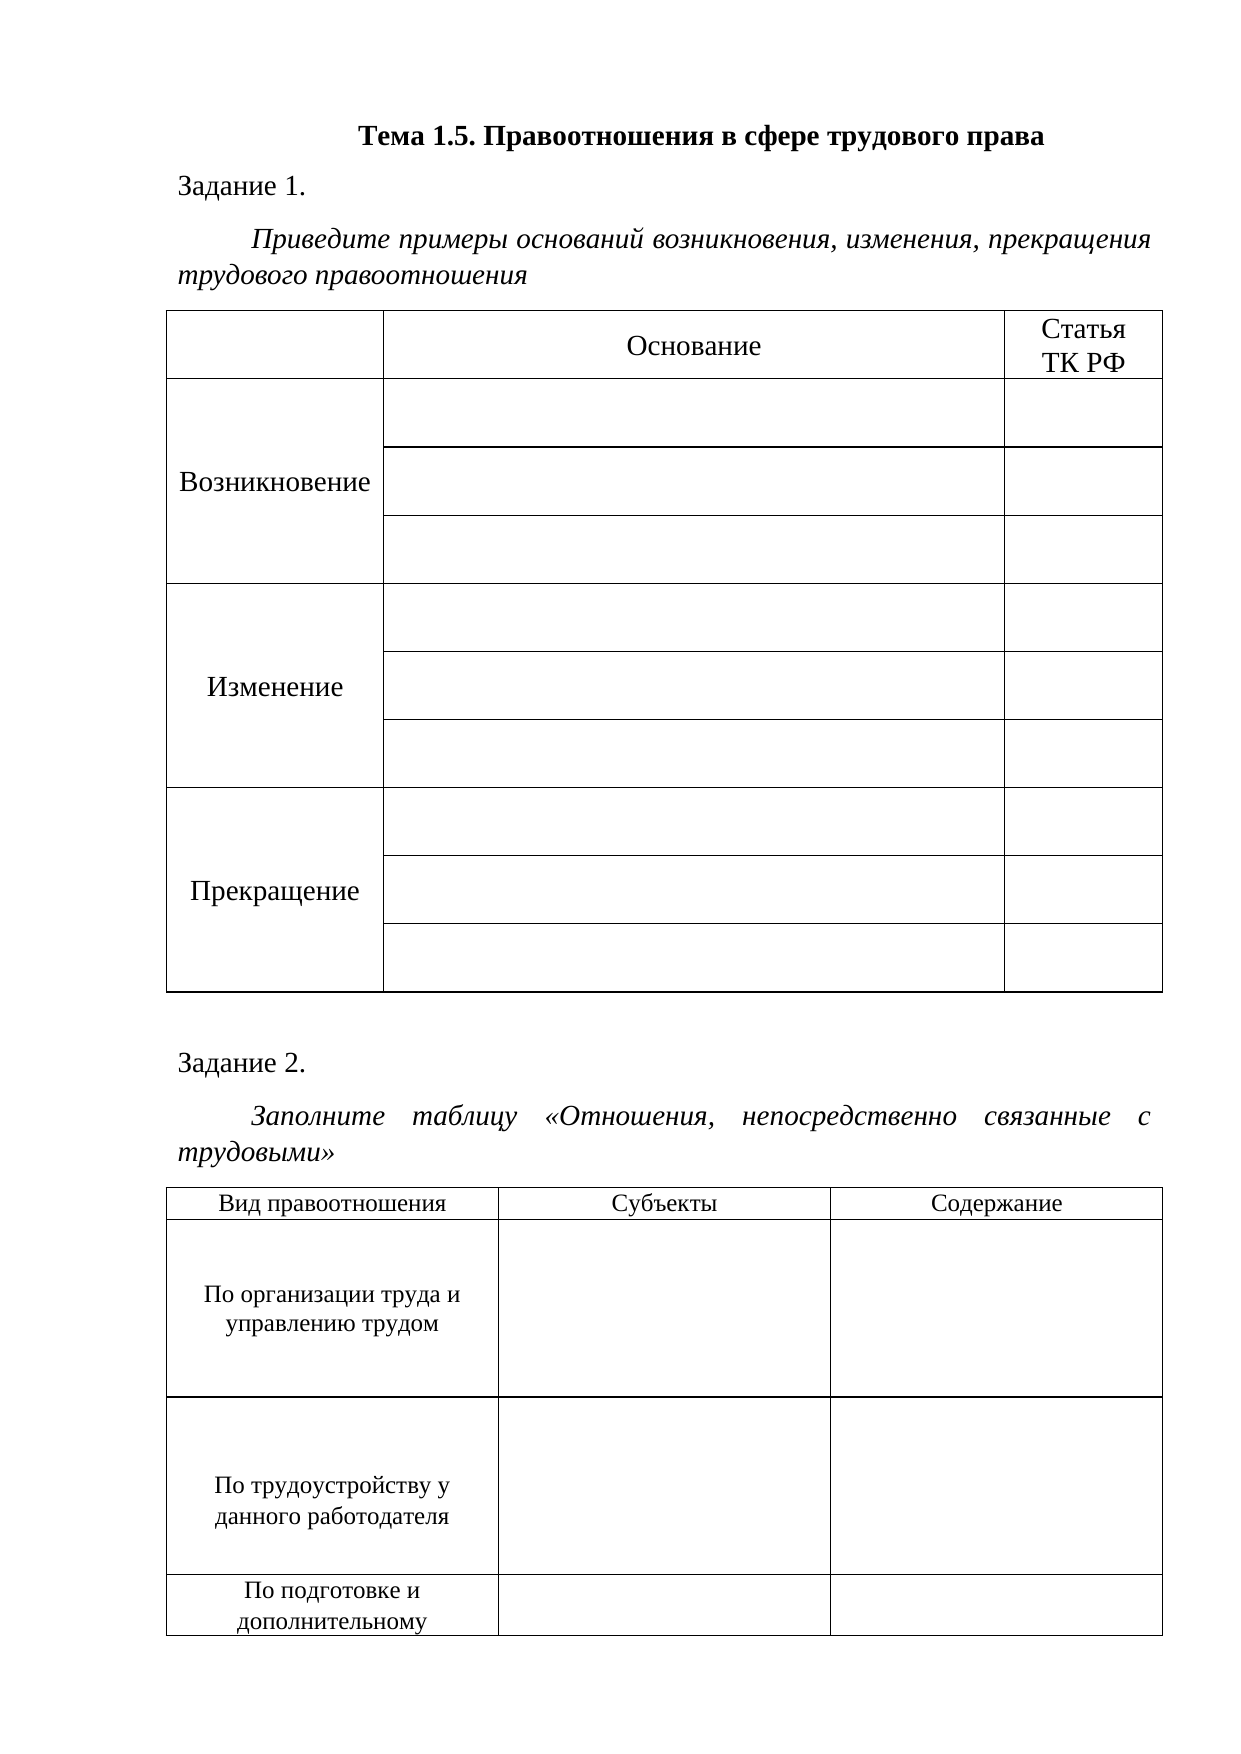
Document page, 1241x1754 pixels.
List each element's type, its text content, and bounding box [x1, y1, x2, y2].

table_cell [1005, 720, 1162, 787]
table_cell [384, 516, 1004, 583]
table_header Содержание [831, 1188, 1162, 1219]
table_cell [1005, 856, 1162, 923]
table_cell Возникновение [167, 379, 383, 583]
table_cell [1005, 379, 1162, 446]
table_cell [384, 924, 1004, 991]
table_cell [384, 652, 1004, 719]
table_cell [831, 1220, 1162, 1396]
table_cell [1005, 924, 1162, 991]
table_header Основание [384, 311, 1004, 378]
table_cell [1005, 448, 1162, 514]
table_cell [1005, 584, 1162, 651]
table_header [167, 311, 383, 378]
text Задание 2. [177, 1045, 1152, 1079]
text Заполните таблицу «Отношения, непосредственно связанные с трудовыми» [177, 1098, 1152, 1168]
table_cell Прекращение [167, 788, 383, 991]
text Задание 1. [177, 168, 1152, 202]
table_cell [384, 448, 1004, 514]
table_header Статья ТК РФ [1005, 311, 1162, 378]
table_cell [831, 1575, 1162, 1635]
table_cell [384, 379, 1004, 446]
table_cell По организации труда и управлению трудом [167, 1220, 498, 1396]
table_cell [1005, 516, 1162, 583]
table_cell [1005, 788, 1162, 855]
table_header Вид правоотношения [167, 1188, 498, 1219]
table_cell Изменение [167, 584, 383, 787]
table_cell [384, 584, 1004, 651]
table_cell [831, 1398, 1162, 1573]
table_header Субъекты [499, 1188, 830, 1219]
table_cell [167, 1575, 498, 1635]
table_cell [499, 1220, 830, 1396]
table_cell [499, 1398, 830, 1573]
table_cell [384, 788, 1004, 855]
table_cell [499, 1575, 830, 1635]
table_cell [1005, 652, 1162, 719]
list Тема 1.5. Правоотношения в сфере трудового права [251, 118, 1152, 152]
table_cell [384, 720, 1004, 787]
table_cell По трудоустройству у данного работодателя [167, 1398, 498, 1573]
table_cell [384, 856, 1004, 923]
text Приведите примеры оснований возникновения, изменения, прекращения трудового правоотношения [177, 221, 1152, 291]
